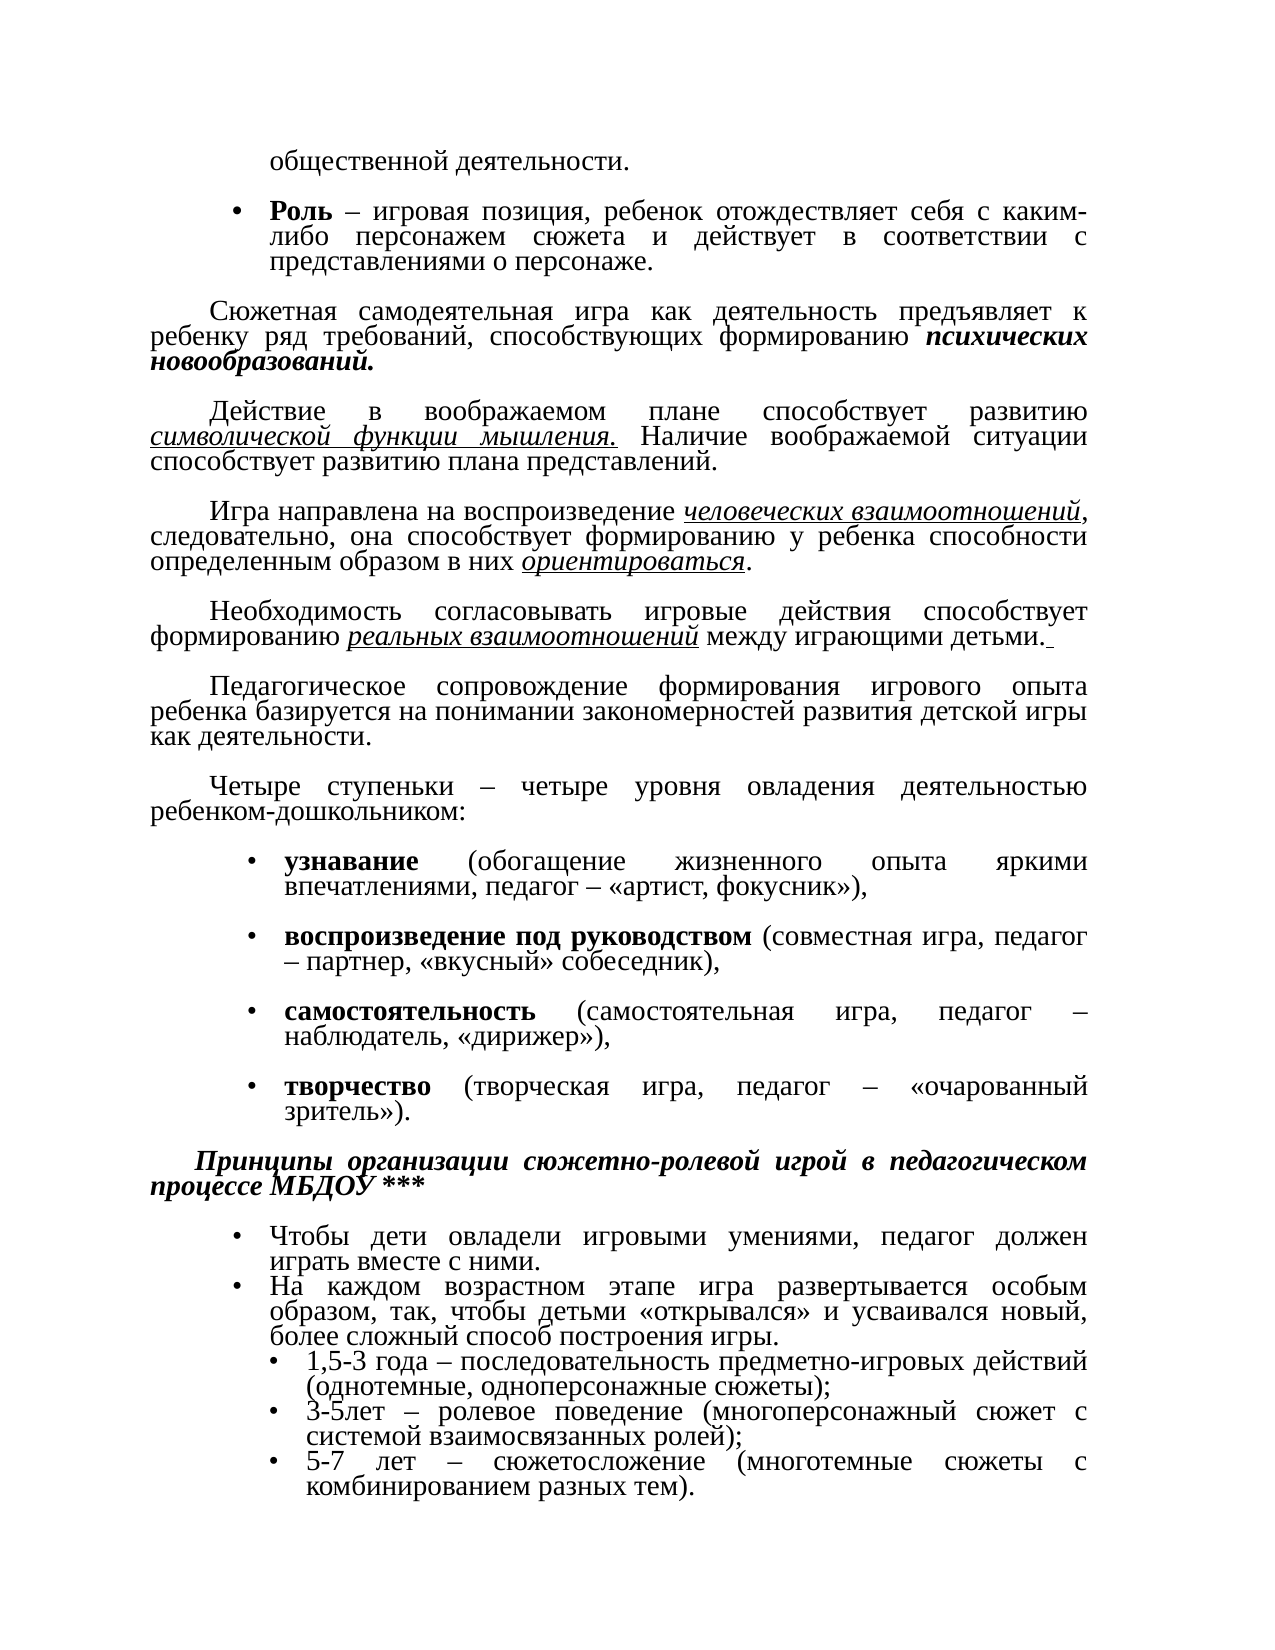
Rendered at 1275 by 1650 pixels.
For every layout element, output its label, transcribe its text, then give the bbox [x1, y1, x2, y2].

text Педагогическое сопровождение формирования игрового опыта ребенка базируется на понимании закономерностей развития детской игры как деятельности. [150, 675, 1088, 750]
list На каждом возрастном этапе игра развертывается особым образом, так, чтобы детьми «открывался» и усваивался новый, более сложный способ построения игры. [232, 1275, 1088, 1350]
list узнавание (обогащение жизненного опыта яркими впечатлениями, педагог – «артист, фокусник»), [247, 850, 1088, 900]
list 3-5лет – ролевое поведение (многоперсонажный сюжет с системой взаимосвязанных ролей); [268, 1400, 1088, 1450]
text Необходимость согласовывать игровые действия способствует формированию реальных взаимоотношений между играющими детьми. [150, 600, 1088, 650]
text Действие в воображаемом плане способствует развитию символической функции мышления. Наличие воображаемой ситуации способствует развитию плана представлений. [150, 400, 1088, 475]
list Чтобы дети овладели игровыми умениями, педагог должен играть вместе с ними. [232, 1225, 1088, 1275]
list воспроизведение под руководством (совместная игра, педагог – партнер, «вкусный» собеседник), [247, 925, 1088, 975]
text Игра направлена на воспроизведение человеческих взаимоотношений, следовательно, она способствует формированию у ребенка способности определенным образом в них ориентироваться. [150, 500, 1088, 575]
list творчество (творческая игра, педагог – «очарованный зритель»). [247, 1075, 1088, 1125]
list самостоятельность (самостоятельная игра, педагог – наблюдатель, «дирижер»), [247, 1000, 1088, 1050]
list 1,5-3 года – последовательность предметно-игровых действий (однотемные, одноперсонажные сюжеты); [268, 1350, 1088, 1400]
text Принципы организации сюжетно-ролевой игрой в педагогическом процессе МБДОУ *** [150, 1150, 1088, 1200]
list Роль – игровая позиция, ребенок отождествляет себя с каким-либо персонажем сюжета и действует в соответствии с представлениями о персонаже. [232, 200, 1088, 275]
text Сюжетная самодеятельная игра как деятельность предъявляет к ребенку ряд требований, способствующих формированию психических новообразований. [150, 300, 1088, 375]
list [232, 150, 1088, 175]
list 5-7 лет – сюжетосложение (многотемные сюжеты с комбинированием разных тем). [268, 1450, 1088, 1500]
text Четыре ступеньки – четыре уровня овладения деятельностью ребенком-дошкольником: [150, 775, 1088, 825]
